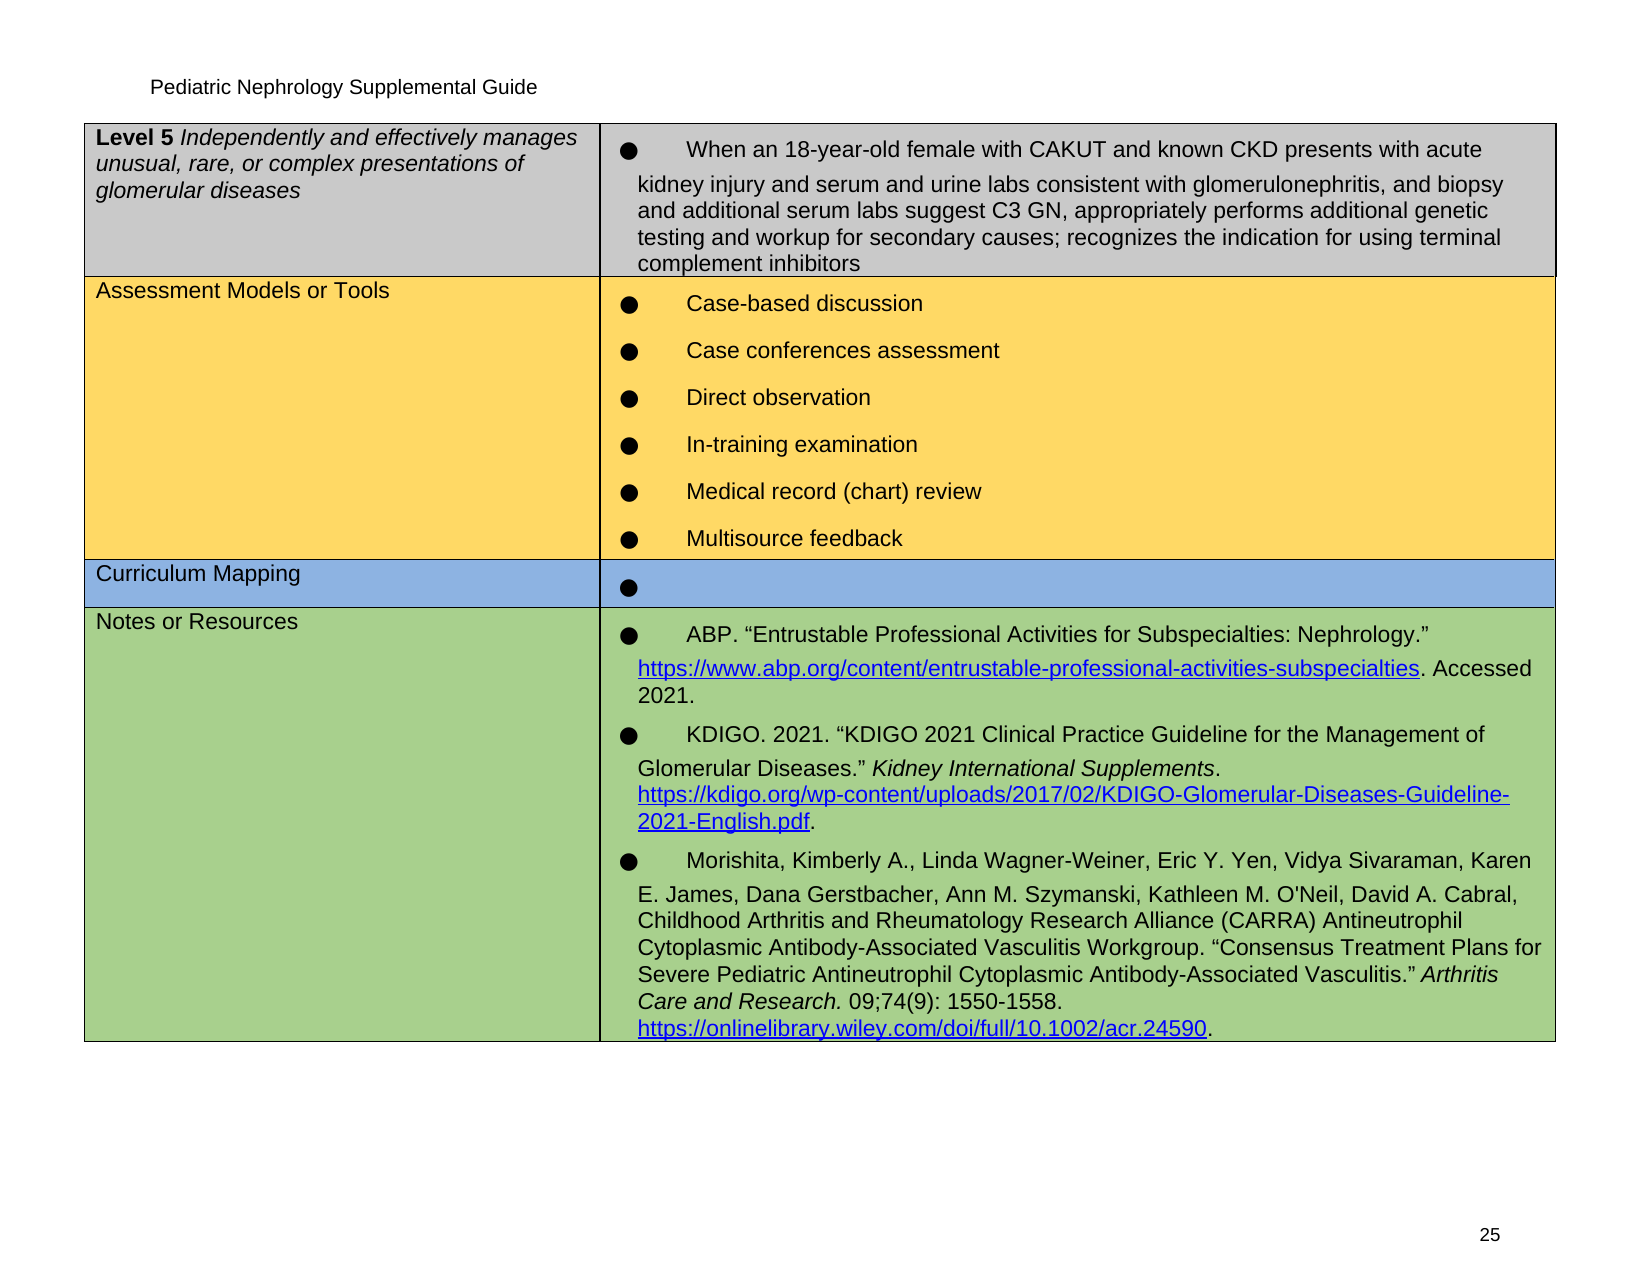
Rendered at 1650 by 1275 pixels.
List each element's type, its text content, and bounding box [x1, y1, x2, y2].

table_cell Level 5 Independently and effectively manages unusual, rare, or complex presentations of glomerular diseases [85, 124, 599, 276]
table_cell Assessment Models or Tools [85, 277, 599, 559]
table_cell Curriculum Mapping [85, 560, 599, 607]
table_cell Case-based discussion Case conferences assessment Direct observation In-training examination Medical record (chart) review Multisource feedback [601, 276, 1555, 559]
table_cell Notes or Resources [85, 608, 599, 1041]
table_cell [601, 559, 1555, 607]
table_cell ABP. “Entrustable Professional Activities for Subspecialties: Nephrology.” https://www.abp.org/content/entrustable-professional-activities-subspecialties. Accessed 2021. KDIGO. 2021. “KDIGO 2021 Clinical Practice Guideline for the Management of Glomerular Diseases.” Kidney International Supplements. https://kdigo.org/wp-content/uploads/2017/02/KDIGO-Glomerular-Diseases-Guideline-2021-English.pdf. Morishita, Kimberly A., Linda Wagner-Weiner, Eric Y. Yen, Vidya Sivaraman, Karen E. James, Dana Gerstbacher, Ann M. Szymanski, Kathleen M. O'Neil, David A. Cabral, Childhood Arthritis and Rheumatology Research Alliance (CARRA) Antineutrophil Cytoplasmic Antibody-Associated Vasculitis Workgroup. “Consensus Treatment Plans for Severe Pediatric Antineutrophil Cytoplasmic Antibody-Associated Vasculitis.” Arthritis Care and Research. 09;74(9): 1550-1558. https://onlinelibrary.wiley.com/doi/full/10.1002/acr.24590. [601, 607, 1555, 1041]
table_cell When an 18-year-old female with CAKUT and known CKD presents with acute kidney injury and serum and urine labs consistent with glomerulonephritis, and biopsy and additional serum labs suggest C3 GN, appropriately performs additional genetic testing and workup for secondary causes; recognizes the indication for using terminal complement inhibitors [601, 124, 1555, 276]
